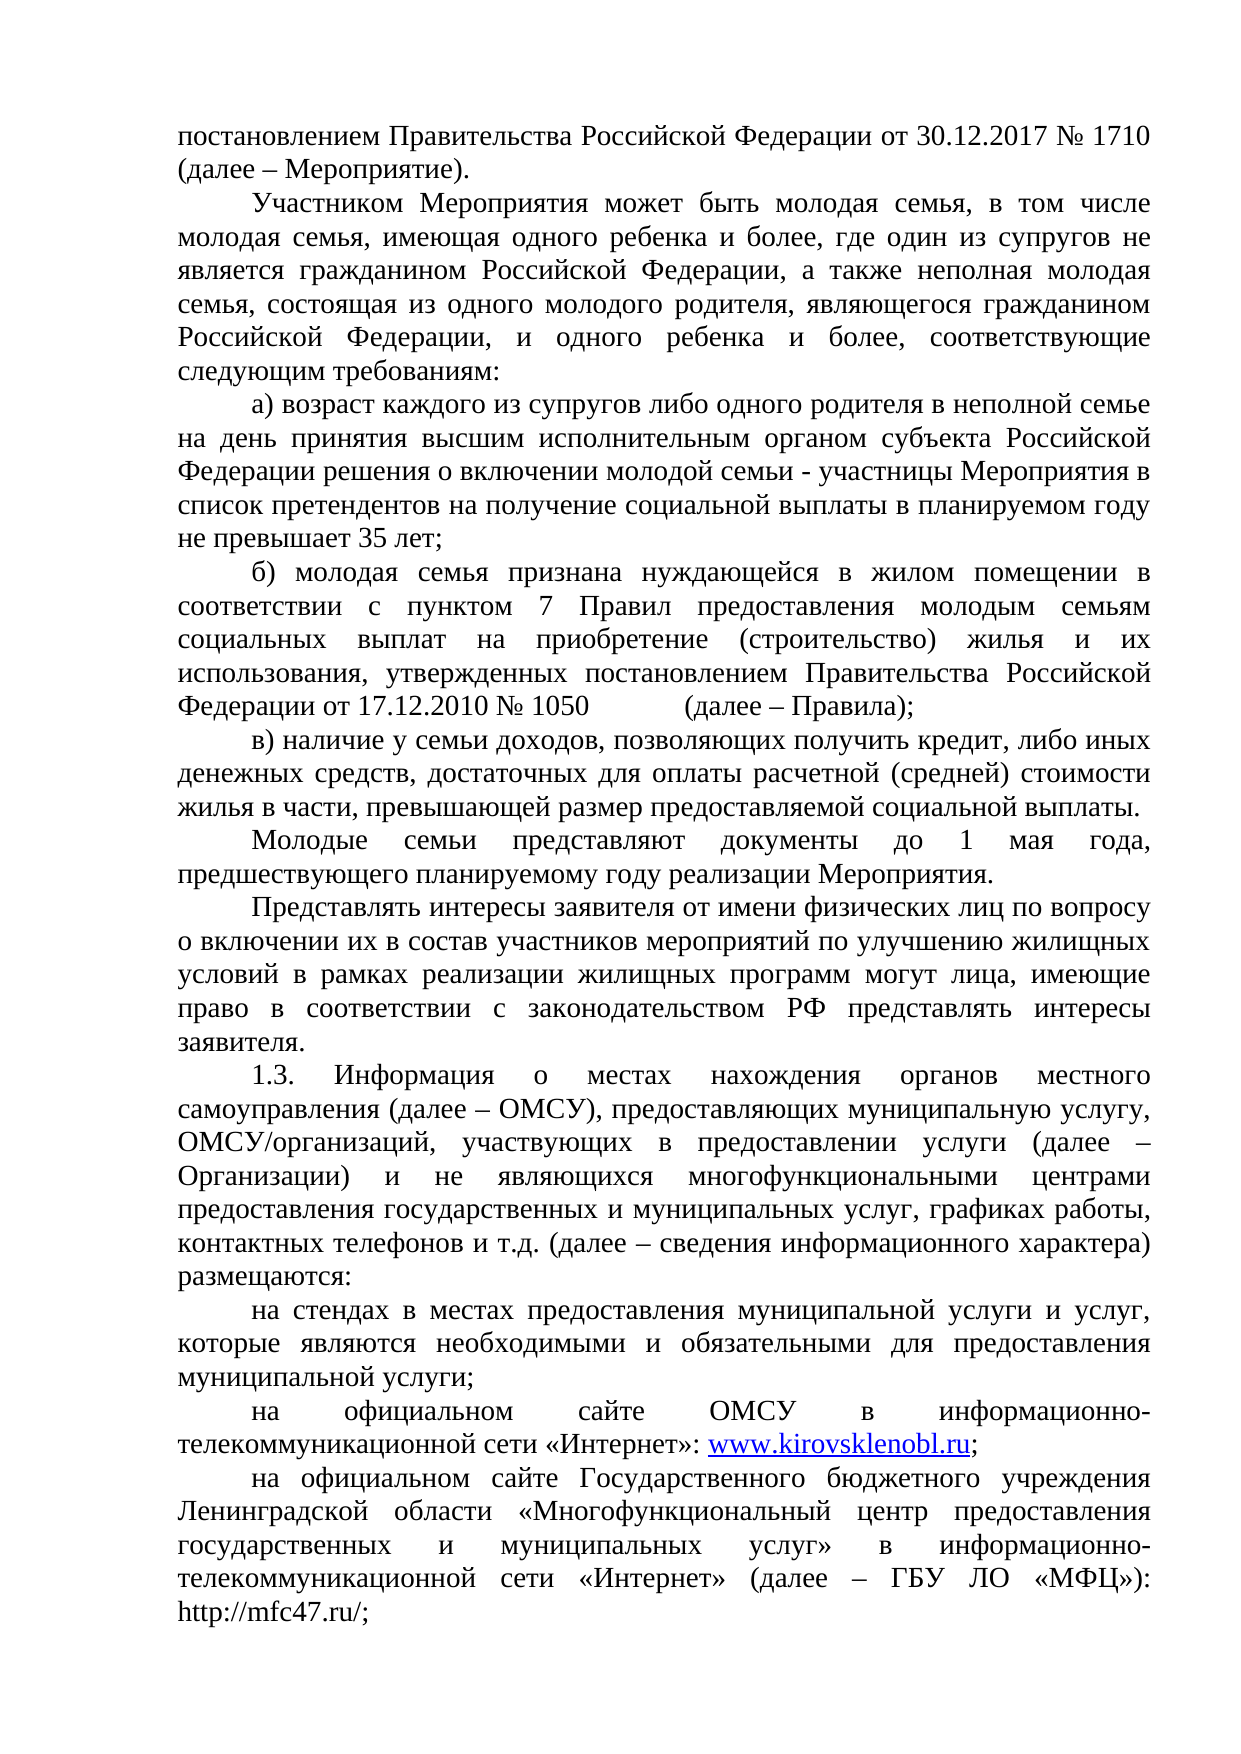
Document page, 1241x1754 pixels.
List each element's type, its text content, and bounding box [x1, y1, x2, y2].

text Представлять интересы заявителя от имени физических лиц по вопросу о включении их в состав участников мероприятий по улучшению жилищных условий в рамках реализации жилищных программ могут лица, имеющие право в соответствии с законодательством РФ представлять интересы заявителя. [177, 889, 1152, 1057]
text на официальном сайте ОМСУ в информационно-телекоммуникационной сети «Интернет»: www.kirovsklenobl.ru; [177, 1393, 1152, 1460]
text на официальном сайте Государственного бюджетного учреждения Ленинградской области «Многофункциональный центр предоставления государственных и муниципальных услуг» в информационно-телекоммуникационной сети «Интернет» (далее – ГБУ ЛО «МФЦ»): http://mfc47.ru/; [177, 1460, 1152, 1627]
text 1.3. Информация о местах нахождения органов местного самоуправления (далее – ОМСУ), предоставляющих муниципальную услугу, ОМСУ/организаций, участвующих в предоставлении услуги (далее – Организации) и не являющихся многофункциональными центрами предоставления государственных и муниципальных услуг, графиках работы, контактных телефонов и т.д. (далее – сведения информационного характера) размещаются: [177, 1057, 1152, 1292]
title в) наличие у семьи доходов, позволяющих получить кредит, либо иных денежных средств, достаточных для оплаты расчетной (средней) стоимости жилья в части, превышающей размер предоставляемой социальной выплаты. [177, 722, 1152, 822]
title Участником Мероприятия может быть молодая семья, в том числе молодая семья, имеющая одного ребенка и более, где один из супругов не является гражданином Российской Федерации, а также неполная молодая семья, состоящая из одного молодого родителя, являющегося гражданином Российской Федерации, и одного ребенка и более, соответствующие следующим требованиям: [177, 185, 1152, 386]
text на стендах в местах предоставления муниципальной услуги и услуг, которые являются необходимыми и обязательными для предоставления муниципальной услуги; [177, 1292, 1152, 1393]
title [177, 118, 1152, 185]
title Молодые семьи представляют документы до 1 мая года, предшествующего планируемому году реализации Мероприятия. [177, 822, 1152, 889]
title а) возраст каждого из супругов либо одного родителя в неполной семье на день принятия высшим исполнительным органом субъекта Российской Федерации решения о включении молодой семьи - участницы Мероприятия в список претендентов на получение социальной выплаты в планируемом году не превышает 35 лет; [177, 386, 1152, 554]
title б) молодая семья признана нуждающейся в жилом помещении в соответствии с пунктом 7 Правил предоставления молодым семьям социальных выплат на приобретение (строительство) жилья и их использования, утвержденных постановлением Правительства Российской Федерации от 17.12.2010 № 1050 (далее – Правила); [177, 554, 1152, 722]
